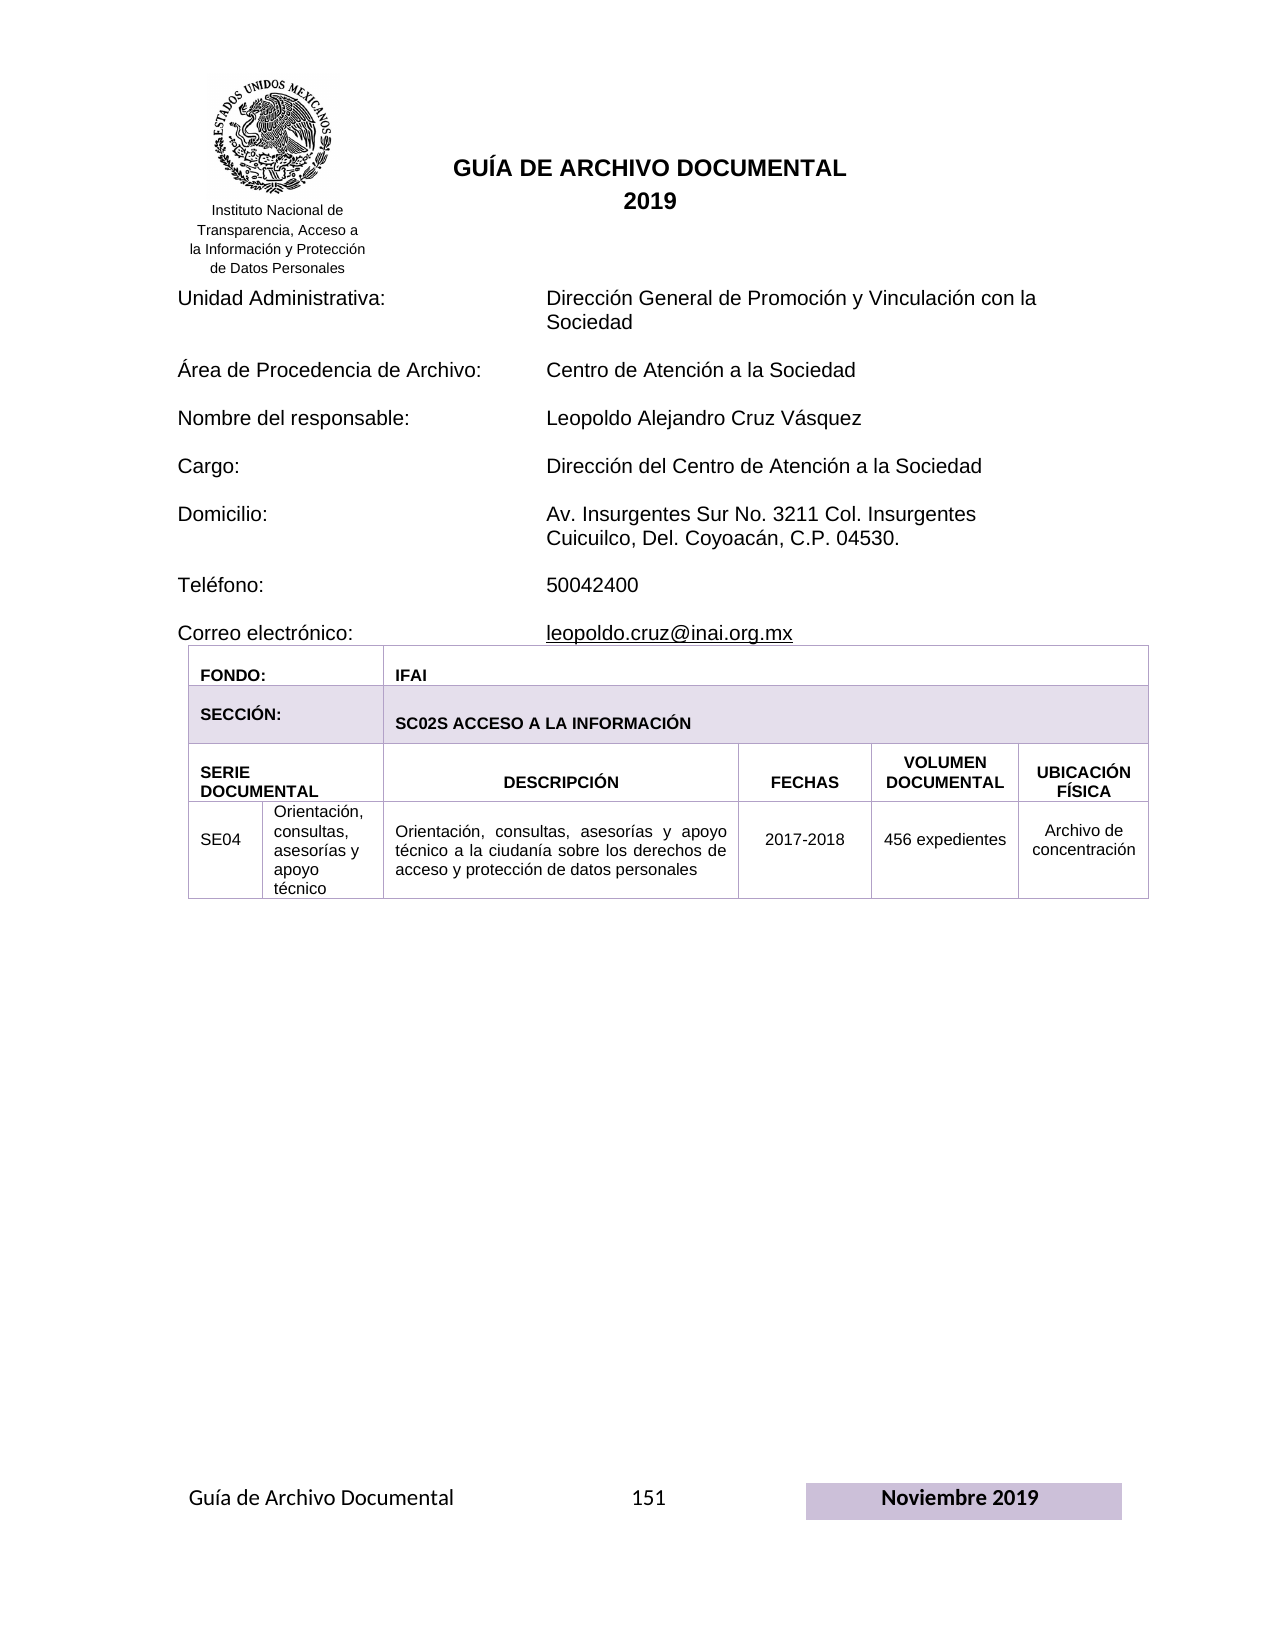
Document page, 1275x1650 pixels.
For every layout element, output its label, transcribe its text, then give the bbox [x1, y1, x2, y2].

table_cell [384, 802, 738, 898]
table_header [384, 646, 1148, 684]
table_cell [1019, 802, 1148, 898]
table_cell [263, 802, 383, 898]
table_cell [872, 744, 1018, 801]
text Unidad Administrativa: Dirección General de Promoción y Vinculación con la Sociedad [177, 286, 1122, 334]
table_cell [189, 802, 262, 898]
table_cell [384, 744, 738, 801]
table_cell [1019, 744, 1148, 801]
text Correo electrónico: leopoldo.cruz@inai.org.mx [177, 621, 1122, 645]
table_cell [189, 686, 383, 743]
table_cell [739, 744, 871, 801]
text Área de Procedencia de Archivo: Centro de Atención a la Sociedad [177, 358, 1122, 382]
text Teléfono: 50042400 [177, 573, 1122, 597]
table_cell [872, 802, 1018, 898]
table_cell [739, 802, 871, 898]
text Domicilio: Av. Insurgentes Sur No. 3211 Col. Insurgentes Cuicuilco, Del. Coyoacán, C.P. 04530. [177, 501, 1122, 549]
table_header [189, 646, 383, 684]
text Cargo: Dirección del Centro de Atención a la Sociedad [177, 453, 1122, 477]
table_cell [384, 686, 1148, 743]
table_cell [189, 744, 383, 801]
text Nombre del responsable: Leopoldo Alejandro Cruz Vásquez [177, 406, 1122, 429]
picture [206, 73, 340, 202]
